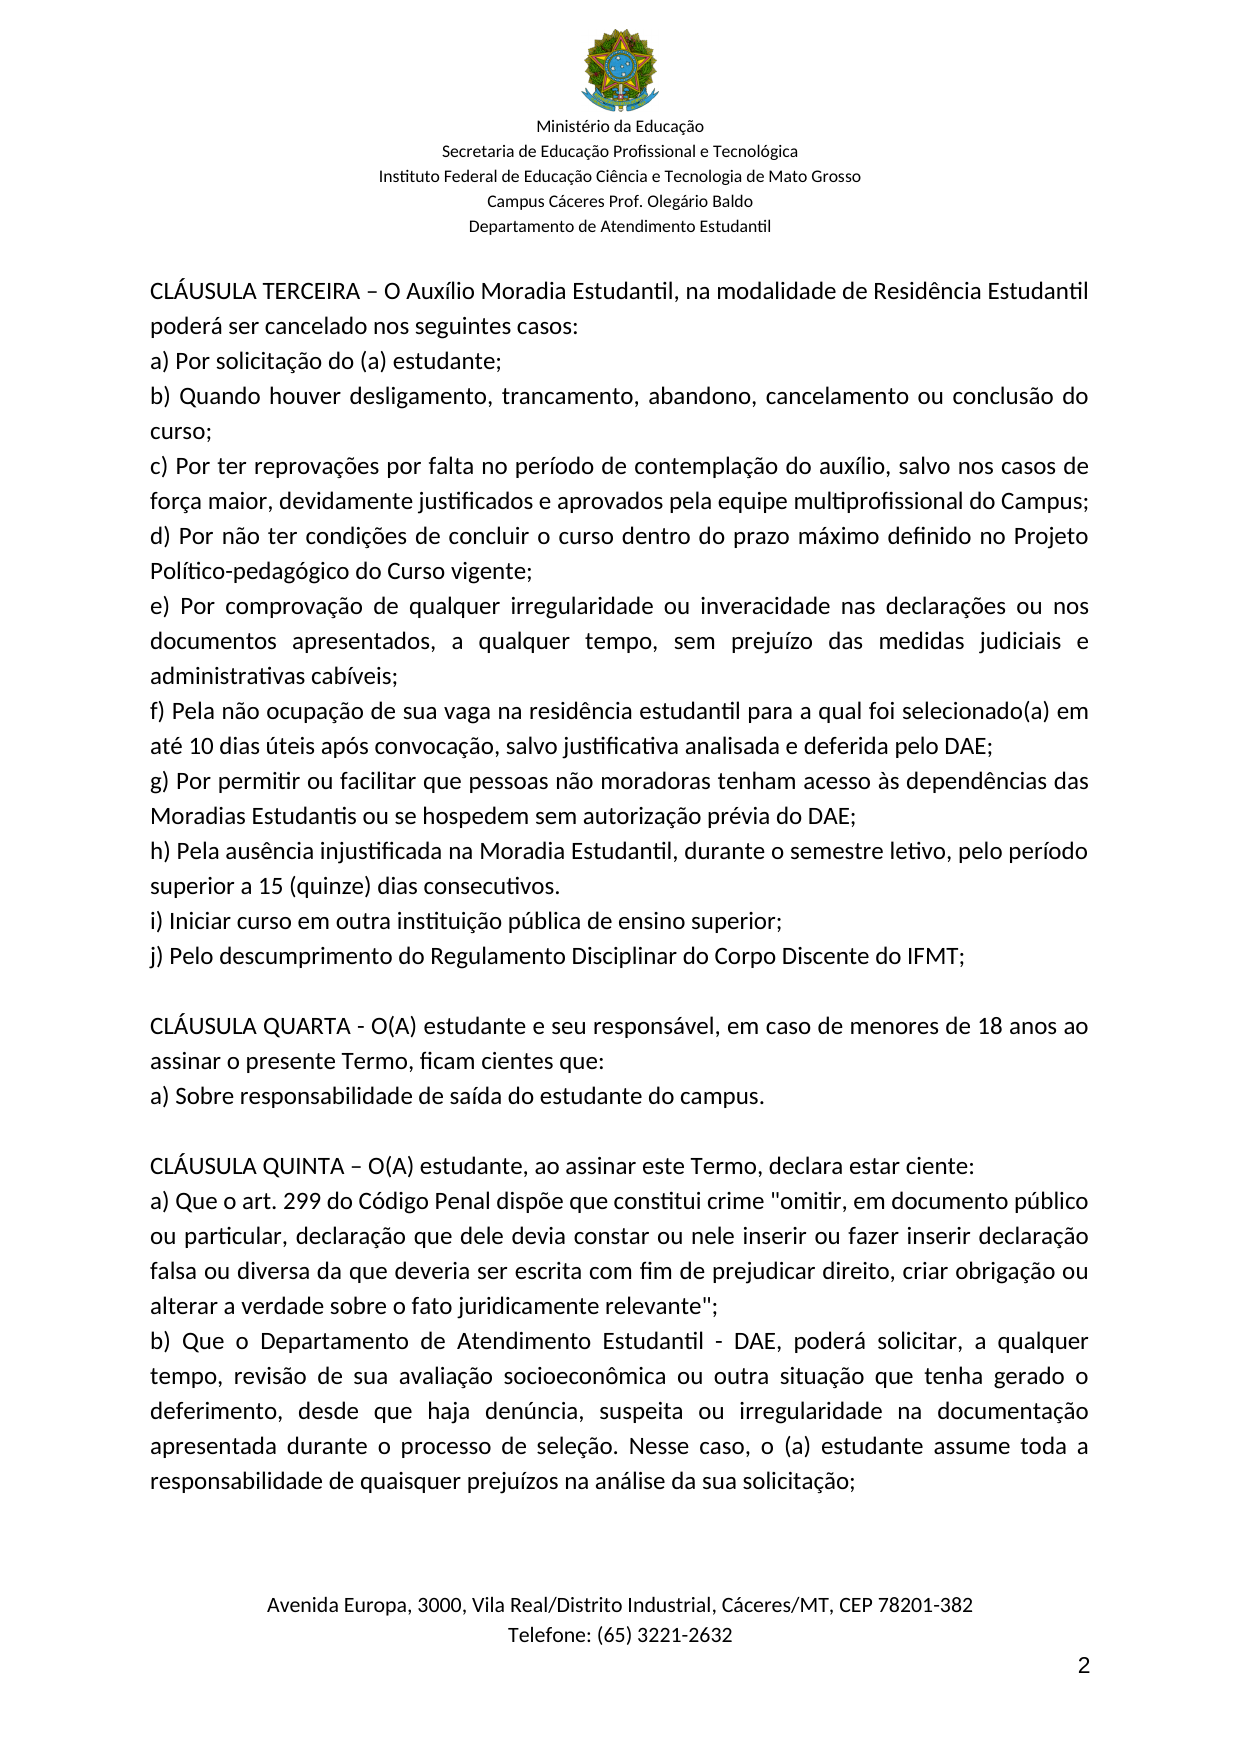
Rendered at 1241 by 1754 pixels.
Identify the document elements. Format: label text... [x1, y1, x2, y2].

text CLÁUSULA TERCEIRA – O Auxílio Moradia Estudantil, na modalidade de Residência Estudantil poderá ser cancelado nos seguintes casos: [150, 275, 1090, 341]
text g) Por permitir ou facilitar que pessoas não moradoras tenham acesso às dependências das Moradias Estudantis ou se hospedem sem autorização prévia do DAE; [150, 765, 1090, 831]
text j) Pelo descumprimento do Regulamento Disciplinar do Corpo Discente do IFMT; [150, 940, 1090, 971]
text e) Por comprovação de qualquer irregularidade ou inveracidade nas declarações ou nos documentos apresentados, a qualquer tempo, sem prejuízo das medidas judiciais e administrativas cabíveis; [150, 590, 1090, 691]
text a) Por solicitação do (a) estudante; [150, 345, 1090, 376]
picture [581, 29, 659, 112]
text h) Pela ausência injustificada na Moradia Estudantil, durante o semestre letivo, pelo período superior a 15 (quinze) dias consecutivos. [150, 835, 1090, 901]
text i) Iniciar curso em outra instituição pública de ensino superior; [150, 905, 1090, 936]
text b) Quando houver desligamento, trancamento, abandono, cancelamento ou conclusão do curso; [150, 380, 1090, 446]
text d) Por não ter condições de concluir o curso dentro do prazo máximo definido no Projeto Político-pedagógico do Curso vigente; [150, 520, 1090, 586]
text a) Sobre responsabilidade de saída do estudante do campus. [150, 1080, 1090, 1111]
text c) Por ter reprovações por falta no período de contemplação do auxílio, salvo nos casos de força maior, devidamente justificados e aprovados pela equipe multiprofissional do Campus; [150, 450, 1090, 516]
text b) Que o Departamento de Atendimento Estudantil - DAE, poderá solicitar, a qualquer tempo, revisão de sua avaliação socioeconômica ou outra situação que tenha gerado o deferimento, desde que haja denúncia, suspeita ou irregularidade na documentação apresentada durante o processo de seleção. Nesse caso, o (a) estudante assume toda a responsabilidade de quaisquer prejuízos na análise da sua solicitação; [150, 1325, 1090, 1496]
text a) Que o art. 299 do Código Penal dispõe que constitui crime "omitir, em documento público ou particular, declaração que dele devia constar ou nele inserir ou fazer inserir declaração falsa ou diversa da que deveria ser escrita com fim de prejudicar direito, criar obrigação ou alterar a verdade sobre o fato juridicamente relevante"; [150, 1185, 1090, 1321]
text CLÁUSULA QUINTA – O(A) estudante, ao assinar este Termo, declara estar ciente: [150, 1150, 1090, 1181]
text CLÁUSULA QUARTA - O(A) estudante e seu responsável, em caso de menores de 18 anos ao assinar o presente Termo, ficam cientes que: [150, 1010, 1090, 1076]
text f) Pela não ocupação de sua vaga na residência estudantil para a qual foi selecionado(a) em até 10 dias úteis após convocação, salvo justificativa analisada e deferida pelo DAE; [150, 695, 1090, 761]
